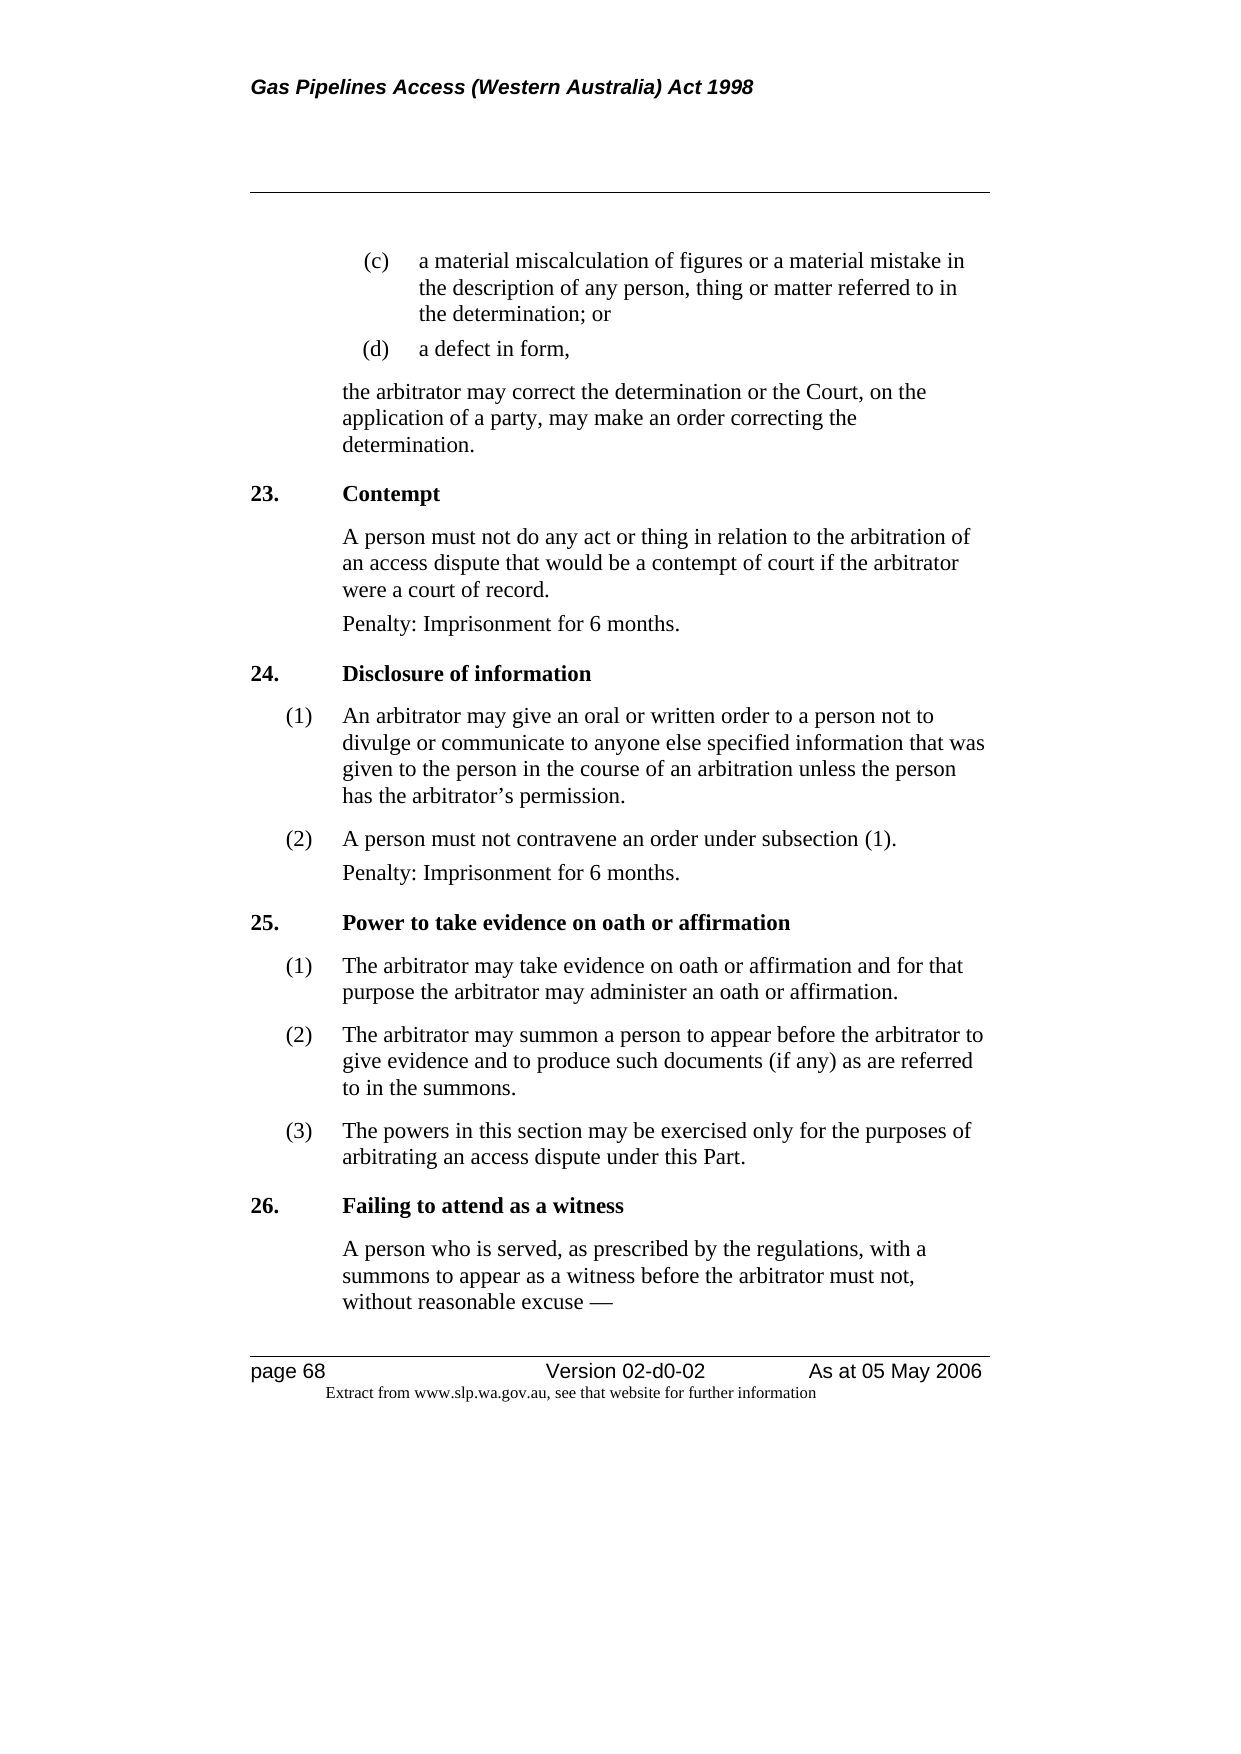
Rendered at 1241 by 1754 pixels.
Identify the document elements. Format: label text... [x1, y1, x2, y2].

text (2) A person must not contravene an order under subsection (1). [250, 825, 990, 851]
subtitle 23. Contempt [250, 480, 990, 506]
subtitle 24. Disclosure of information [250, 659, 990, 686]
text (2) The arbitrator may summon a person to appear before the arbitrator to give evidence and to produce such documents (if any) as are referred to in the summons. [250, 1021, 990, 1100]
text (d) a defect in form, [250, 335, 990, 361]
subtitle 25. Power to take evidence on oath or affirmation [250, 909, 990, 935]
text the arbitrator may correct the determination or the Court, on the application of a party, may make an order correcting the determination. [250, 378, 990, 457]
text A person who is served, as prescribed by the regulations, with a summons to appear as a witness before the arbitrator must not, without reasonable excuse — [250, 1235, 990, 1314]
text (3) The powers in this section may be exercised only for the purposes of arbitrating an access dispute under this Part. [250, 1117, 990, 1169]
text Penalty: Imprisonment for 6 months. [250, 610, 990, 637]
text Penalty: Imprisonment for 6 months. [250, 859, 990, 886]
text (1) The arbitrator may take evidence on oath or affirmation and for that purpose the arbitrator may administer an oath or affirmation. [250, 952, 990, 1004]
text A person must not do any act or thing in relation to the arbitration of an access dispute that would be a contempt of court if the arbitrator were a court of record. [250, 523, 990, 602]
subtitle 26. Failing to attend as a witness [250, 1192, 990, 1219]
text (c) a material miscalculation of figures or a material mistake in the description of any person, thing or matter referred to in the determination; or [250, 247, 990, 327]
text (1) An arbitrator may give an oral or written order to a person not to divulge or communicate to anyone else specified information that was given to the person in the course of an arbitration unless the person has the arbitrator’s permission. [250, 703, 990, 808]
